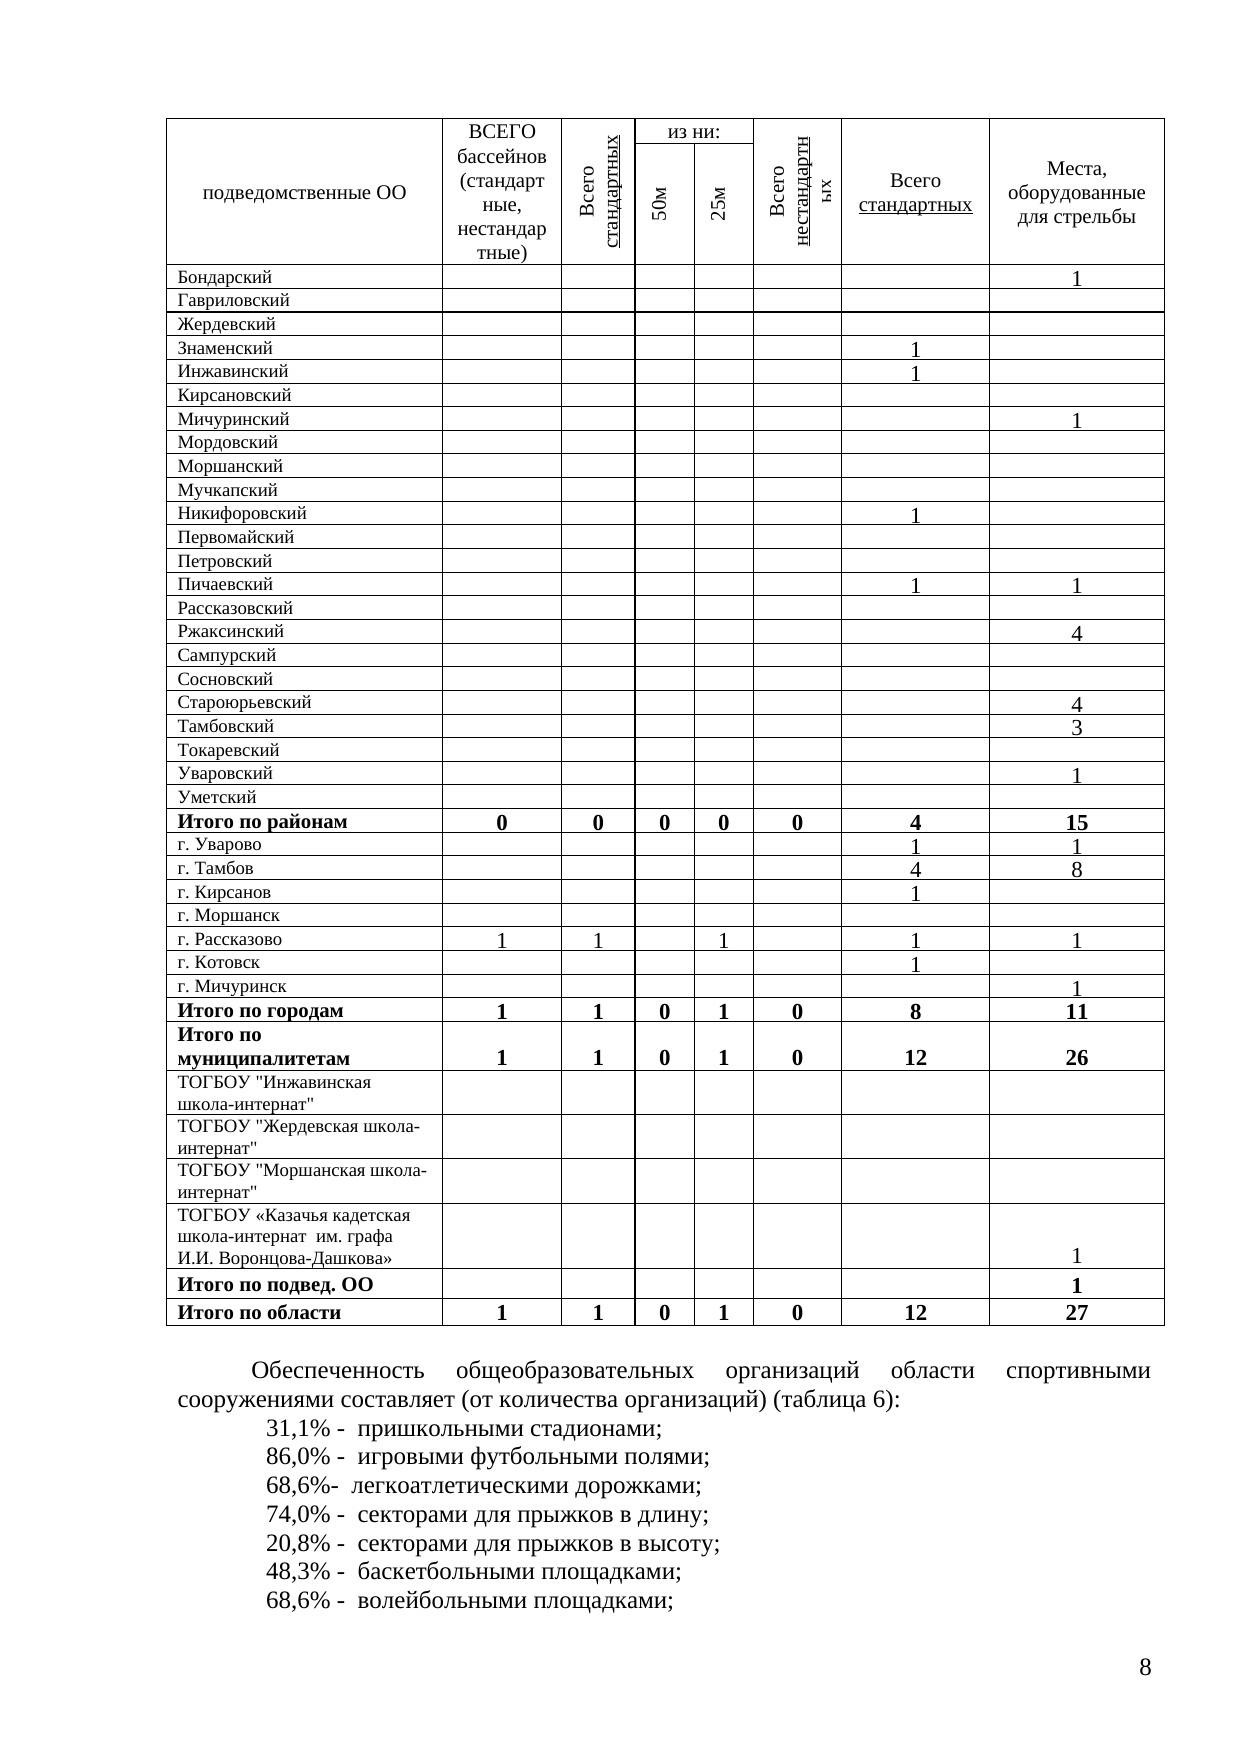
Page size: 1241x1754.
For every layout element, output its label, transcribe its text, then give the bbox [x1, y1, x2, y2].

table_cell 27 [990, 1299, 1164, 1325]
table_cell [443, 336, 561, 359]
table_cell 0 [754, 1022, 841, 1070]
table_cell [695, 549, 753, 572]
table_cell [695, 715, 753, 737]
table_cell 1 [990, 833, 1164, 855]
table_cell [754, 620, 841, 642]
table_cell [842, 644, 989, 666]
table_cell [990, 289, 1164, 311]
table_cell [562, 1071, 634, 1114]
table_cell 1 [842, 833, 989, 855]
table_cell [695, 738, 753, 761]
text 68,6% - волейбольными площадками; [177, 1585, 1152, 1614]
table_cell [754, 384, 841, 406]
table_cell [754, 927, 841, 950]
table_cell [636, 289, 694, 311]
table_cell [754, 904, 841, 926]
table_cell 1 [562, 998, 634, 1021]
table_cell [443, 691, 561, 713]
table_cell [990, 904, 1164, 926]
table_cell 1 [842, 927, 989, 950]
table_cell [695, 502, 753, 524]
table_cell [990, 880, 1164, 903]
table_cell 15 [990, 809, 1164, 832]
table_cell [754, 1159, 841, 1202]
table_cell [636, 738, 694, 761]
table_cell [562, 454, 634, 477]
table_cell [443, 384, 561, 406]
table_cell Никифоровский [167, 502, 442, 524]
table_cell [842, 549, 989, 572]
table_cell [562, 573, 634, 595]
table_cell [636, 715, 694, 737]
table_cell [990, 951, 1164, 973]
table_cell 1 [842, 573, 989, 595]
table_cell [990, 549, 1164, 572]
table_cell [695, 313, 753, 335]
table_cell 1 [562, 927, 634, 950]
table_cell Гавриловский [167, 289, 442, 311]
table_cell [695, 975, 753, 997]
text 31,1% - пришкольными стадионами; [177, 1413, 1152, 1441]
table_cell [636, 620, 694, 642]
table_cell [562, 738, 634, 761]
table_cell [636, 785, 694, 808]
table_cell [695, 336, 753, 359]
table_cell 12 [842, 1022, 989, 1070]
table_cell [443, 1204, 561, 1268]
table_cell [695, 1071, 753, 1114]
table_cell [636, 431, 694, 453]
table_cell [695, 525, 753, 548]
table_cell [695, 384, 753, 406]
table_cell [443, 454, 561, 477]
table_cell [990, 1071, 1164, 1114]
table_cell [443, 833, 561, 855]
table_cell [842, 667, 989, 690]
table_cell [842, 691, 989, 713]
table_cell [842, 313, 989, 335]
table_cell [754, 856, 841, 879]
table_cell [443, 289, 561, 311]
table_cell [636, 573, 694, 595]
table_cell [990, 313, 1164, 335]
table_cell [695, 454, 753, 477]
table_cell [443, 265, 561, 288]
table_cell [562, 431, 634, 453]
table_cell [443, 1269, 561, 1298]
table_cell [695, 1115, 753, 1158]
table_cell [562, 880, 634, 903]
table_cell [695, 360, 753, 382]
table_cell [562, 478, 634, 501]
table_cell [636, 478, 694, 501]
table_cell [562, 336, 634, 359]
table_cell [990, 596, 1164, 619]
table_cell [695, 691, 753, 713]
table_cell [842, 620, 989, 642]
table_cell 1 [842, 336, 989, 359]
table_cell 1 [695, 1299, 753, 1325]
table_cell [562, 620, 634, 642]
text 86,0% - игровыми футбольными полями; [177, 1441, 1152, 1470]
table_cell [695, 596, 753, 619]
table_cell Всего стандартных [842, 119, 989, 264]
table_cell [754, 478, 841, 501]
table_cell Рассказовский [167, 596, 442, 619]
table_cell [636, 762, 694, 784]
table_cell [636, 856, 694, 879]
table_cell [842, 384, 989, 406]
table_cell [636, 454, 694, 477]
table_cell 0 [636, 809, 694, 832]
table_cell [754, 549, 841, 572]
table_cell [443, 549, 561, 572]
table_cell [695, 644, 753, 666]
table_cell 1 [443, 927, 561, 950]
table_cell [443, 431, 561, 453]
table_cell [990, 336, 1164, 359]
table_cell [695, 856, 753, 879]
table_cell Сампурский [167, 644, 442, 666]
table_cell [990, 1159, 1164, 1202]
table_cell [754, 975, 841, 997]
table_cell [695, 265, 753, 288]
table_cell [990, 502, 1164, 524]
table_cell [842, 1204, 989, 1268]
table_cell [562, 313, 634, 335]
table_cell [636, 502, 694, 524]
table_cell ВСЕГО бассейнов (стандартные, нестандартные) [443, 119, 561, 264]
table_cell [754, 1204, 841, 1268]
table_cell Места, оборудованные для стрельбы [990, 119, 1164, 264]
table_cell [990, 667, 1164, 690]
table_cell 1 [842, 502, 989, 524]
table_cell [562, 1204, 634, 1268]
table_cell [990, 478, 1164, 501]
table_cell [443, 573, 561, 595]
table_cell Бондарский [167, 265, 442, 288]
table_cell [695, 289, 753, 311]
table_cell [842, 975, 989, 997]
table_cell Мордовский [167, 431, 442, 453]
table_cell [443, 762, 561, 784]
table_cell [562, 691, 634, 713]
table_cell 1 [990, 762, 1164, 784]
table_cell 1 [990, 927, 1164, 950]
table_cell [754, 454, 841, 477]
table_cell [754, 715, 841, 737]
table_cell [990, 644, 1164, 666]
table_cell [842, 454, 989, 477]
table_cell г. Мичуринск [167, 975, 442, 997]
table_cell [636, 904, 694, 926]
table_cell 1 [443, 1022, 561, 1070]
table_cell [636, 691, 694, 713]
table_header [167, 119, 442, 264]
table_cell 1 [443, 998, 561, 1021]
table_cell [636, 644, 694, 666]
table_cell [695, 951, 753, 973]
table_cell 1 [990, 1269, 1164, 1298]
table_cell [562, 715, 634, 737]
table_cell Староюрьевский [167, 691, 442, 713]
table_cell [636, 833, 694, 855]
table_cell Итого по области [167, 1299, 442, 1325]
table_cell 0 [562, 809, 634, 832]
table_cell 1 [990, 573, 1164, 595]
table_cell [754, 431, 841, 453]
table_cell ТОГБОУ «Казачья кадетская школа-интернат им. графа И.И. Воронцова-Дашкова» [167, 1204, 442, 1268]
table_cell 1 [990, 975, 1164, 997]
table_cell [443, 975, 561, 997]
table_cell Мичуринский [167, 407, 442, 430]
table_cell [443, 360, 561, 382]
table_cell [636, 927, 694, 950]
table_cell 8 [842, 998, 989, 1021]
table_cell Кирсановский [167, 384, 442, 406]
table_cell [562, 360, 634, 382]
table_cell 1 [562, 1022, 634, 1070]
table_cell г. Рассказово [167, 927, 442, 950]
table_cell 1 [695, 927, 753, 950]
table_cell [754, 762, 841, 784]
table_cell [443, 715, 561, 737]
table_cell [636, 1204, 694, 1268]
table_cell [842, 1269, 989, 1298]
table_cell [990, 384, 1164, 406]
table_cell [754, 407, 841, 430]
table_cell [842, 289, 989, 311]
table_cell [636, 407, 694, 430]
table_cell [695, 573, 753, 595]
table_cell [842, 478, 989, 501]
table_cell Моршанский [167, 454, 442, 477]
table_cell [443, 1071, 561, 1114]
table_cell [754, 525, 841, 548]
table_cell 4 [990, 691, 1164, 713]
table_cell Токаревский [167, 738, 442, 761]
table_cell [636, 336, 694, 359]
table_cell [990, 431, 1164, 453]
table_cell Тамбовский [167, 715, 442, 737]
table_cell [842, 715, 989, 737]
table_cell [636, 880, 694, 903]
table_cell Итого по подвед. ОО [167, 1269, 442, 1298]
table_cell [443, 478, 561, 501]
table_cell [754, 360, 841, 382]
table_cell [695, 620, 753, 642]
table_cell [695, 478, 753, 501]
table_cell [842, 596, 989, 619]
table_cell г. Кирсанов [167, 880, 442, 903]
table_cell [754, 313, 841, 335]
table_cell [990, 454, 1164, 477]
table_cell [443, 407, 561, 430]
table_cell [443, 904, 561, 926]
table_cell Уметский [167, 785, 442, 808]
table_cell [636, 1159, 694, 1202]
table_cell г. Котовск [167, 951, 442, 973]
table_cell [754, 596, 841, 619]
table_cell 1 [562, 1299, 634, 1325]
table_cell [754, 265, 841, 288]
table_cell [842, 525, 989, 548]
table_cell Жердевский [167, 313, 442, 335]
table_cell 8 [990, 856, 1164, 879]
table_cell [443, 1115, 561, 1158]
table_cell Знаменский [167, 336, 442, 359]
table_cell [562, 549, 634, 572]
table_cell 1 [443, 1299, 561, 1325]
table_cell [636, 384, 694, 406]
table_cell [562, 596, 634, 619]
text 48,3% - баскетбольными площадками; [177, 1556, 1152, 1585]
table_cell 1 [842, 951, 989, 973]
table_cell 0 [754, 998, 841, 1021]
table_cell г. Тамбов [167, 856, 442, 879]
table_cell [695, 1204, 753, 1268]
table_cell ТОГБОУ "Моршанская школа-интернат" [167, 1159, 442, 1202]
table_cell Первомайский [167, 525, 442, 548]
table_cell Всего нестандартных [754, 119, 841, 264]
table_cell [562, 856, 634, 879]
table_cell Сосновский [167, 667, 442, 690]
table_cell [636, 1115, 694, 1158]
table_cell [695, 880, 753, 903]
table_cell [842, 265, 989, 288]
table_cell [636, 667, 694, 690]
table_cell 26 [990, 1022, 1164, 1070]
table_cell [562, 975, 634, 997]
table_cell г. Уварово [167, 833, 442, 855]
table_cell [562, 1269, 634, 1298]
table_cell 0 [695, 809, 753, 832]
table_cell [695, 833, 753, 855]
table_cell [562, 785, 634, 808]
table_cell [562, 1159, 634, 1202]
table_cell 1 [990, 265, 1164, 288]
table_cell [695, 762, 753, 784]
table_cell [636, 265, 694, 288]
table_cell [636, 975, 694, 997]
table_cell [562, 1115, 634, 1158]
table_cell 0 [636, 998, 694, 1021]
table_cell [443, 525, 561, 548]
table_cell [636, 1071, 694, 1114]
table_cell [562, 525, 634, 548]
table_cell [636, 596, 694, 619]
table_cell [842, 1071, 989, 1114]
table_cell Петровский [167, 549, 442, 572]
table_cell [754, 502, 841, 524]
table_cell Инжавинский [167, 360, 442, 382]
table_cell [443, 620, 561, 642]
table_cell 0 [754, 1299, 841, 1325]
table_cell [754, 573, 841, 595]
table_cell Итого по городам [167, 998, 442, 1021]
table_cell 25м [695, 144, 753, 264]
table_cell 4 [842, 856, 989, 879]
table_cell [990, 525, 1164, 548]
table_cell [443, 502, 561, 524]
table_cell 1 [842, 360, 989, 382]
table_cell Итого по районам [167, 809, 442, 832]
table_cell 0 [754, 809, 841, 832]
table_cell [636, 525, 694, 548]
table_cell [562, 289, 634, 311]
table_cell 1 [695, 998, 753, 1021]
table_cell [562, 762, 634, 784]
text Обеспеченность общеобразовательных организаций области спортивными сооружениями составляет (от количества организаций) (таблица 6): [177, 1355, 1152, 1413]
table_cell 3 [990, 715, 1164, 737]
table_cell [990, 738, 1164, 761]
table_cell 12 [842, 1299, 989, 1325]
table_cell [754, 1269, 841, 1298]
text 68,6%- легкоатлетическими дорожками; [177, 1470, 1152, 1499]
table_cell [443, 951, 561, 973]
table_cell 1 [990, 407, 1164, 430]
table_cell [636, 951, 694, 973]
table_cell [842, 407, 989, 430]
table_cell [990, 785, 1164, 808]
table_cell [754, 667, 841, 690]
table_cell г. Моршанск [167, 904, 442, 926]
table_cell Всего стандартных [562, 119, 634, 264]
table_cell [562, 644, 634, 666]
table_cell [842, 785, 989, 808]
table_cell [562, 384, 634, 406]
table_cell [842, 431, 989, 453]
table_cell 4 [842, 809, 989, 832]
table_cell [695, 431, 753, 453]
table_cell [443, 738, 561, 761]
table_cell [842, 1159, 989, 1202]
table_cell [754, 1115, 841, 1158]
table_cell [695, 904, 753, 926]
table_cell [443, 313, 561, 335]
table_cell [562, 502, 634, 524]
table_cell 50м [636, 144, 694, 264]
table_cell [562, 265, 634, 288]
table_cell [443, 785, 561, 808]
table_cell 0 [443, 809, 561, 832]
table_cell [443, 667, 561, 690]
table_cell [842, 1115, 989, 1158]
table_cell [636, 1269, 694, 1298]
table_cell [754, 880, 841, 903]
table_cell Ржаксинский [167, 620, 442, 642]
table_cell [754, 336, 841, 359]
table_cell [754, 691, 841, 713]
table_cell ТОГБОУ "Жердевская школа-интернат" [167, 1115, 442, 1158]
table_cell [443, 644, 561, 666]
text 20,8% - секторами для прыжков в высоту; [177, 1528, 1152, 1556]
table_cell [636, 549, 694, 572]
table_cell [695, 667, 753, 690]
table_cell [754, 833, 841, 855]
table_cell [754, 289, 841, 311]
table_cell 0 [636, 1299, 694, 1325]
table_cell из ни: [636, 119, 753, 143]
table_cell [754, 1071, 841, 1114]
table_cell [695, 785, 753, 808]
table_cell [562, 407, 634, 430]
table_cell 11 [990, 998, 1164, 1021]
table_cell [754, 951, 841, 973]
table_cell [842, 904, 989, 926]
table_cell 1 [695, 1022, 753, 1070]
table_cell Итого по муниципалитетам [167, 1022, 442, 1070]
table_cell [562, 667, 634, 690]
table_cell [443, 596, 561, 619]
table_cell 4 [990, 620, 1164, 642]
table_cell [636, 360, 694, 382]
table_cell [842, 738, 989, 761]
table_cell [443, 1159, 561, 1202]
table_cell [562, 951, 634, 973]
table_cell [443, 856, 561, 879]
table_cell [842, 762, 989, 784]
table_cell Пичаевский [167, 573, 442, 595]
table_cell [562, 904, 634, 926]
table_cell [754, 644, 841, 666]
table_cell [754, 738, 841, 761]
table_cell [990, 1115, 1164, 1158]
table_cell [695, 1269, 753, 1298]
table_cell [990, 360, 1164, 382]
table_cell [443, 880, 561, 903]
table_cell 0 [636, 1022, 694, 1070]
table_cell [695, 407, 753, 430]
table_cell 1 [842, 880, 989, 903]
table_cell [754, 785, 841, 808]
table_cell 1 [990, 1204, 1164, 1268]
table_cell [695, 1159, 753, 1202]
table_cell [562, 833, 634, 855]
table_cell ТОГБОУ "Инжавинская школа-интернат" [167, 1071, 442, 1114]
text 74,0% - секторами для прыжков в длину; [177, 1499, 1152, 1528]
table_cell [636, 313, 694, 335]
table_cell Уваровский [167, 762, 442, 784]
table_cell Мучкапский [167, 478, 442, 501]
